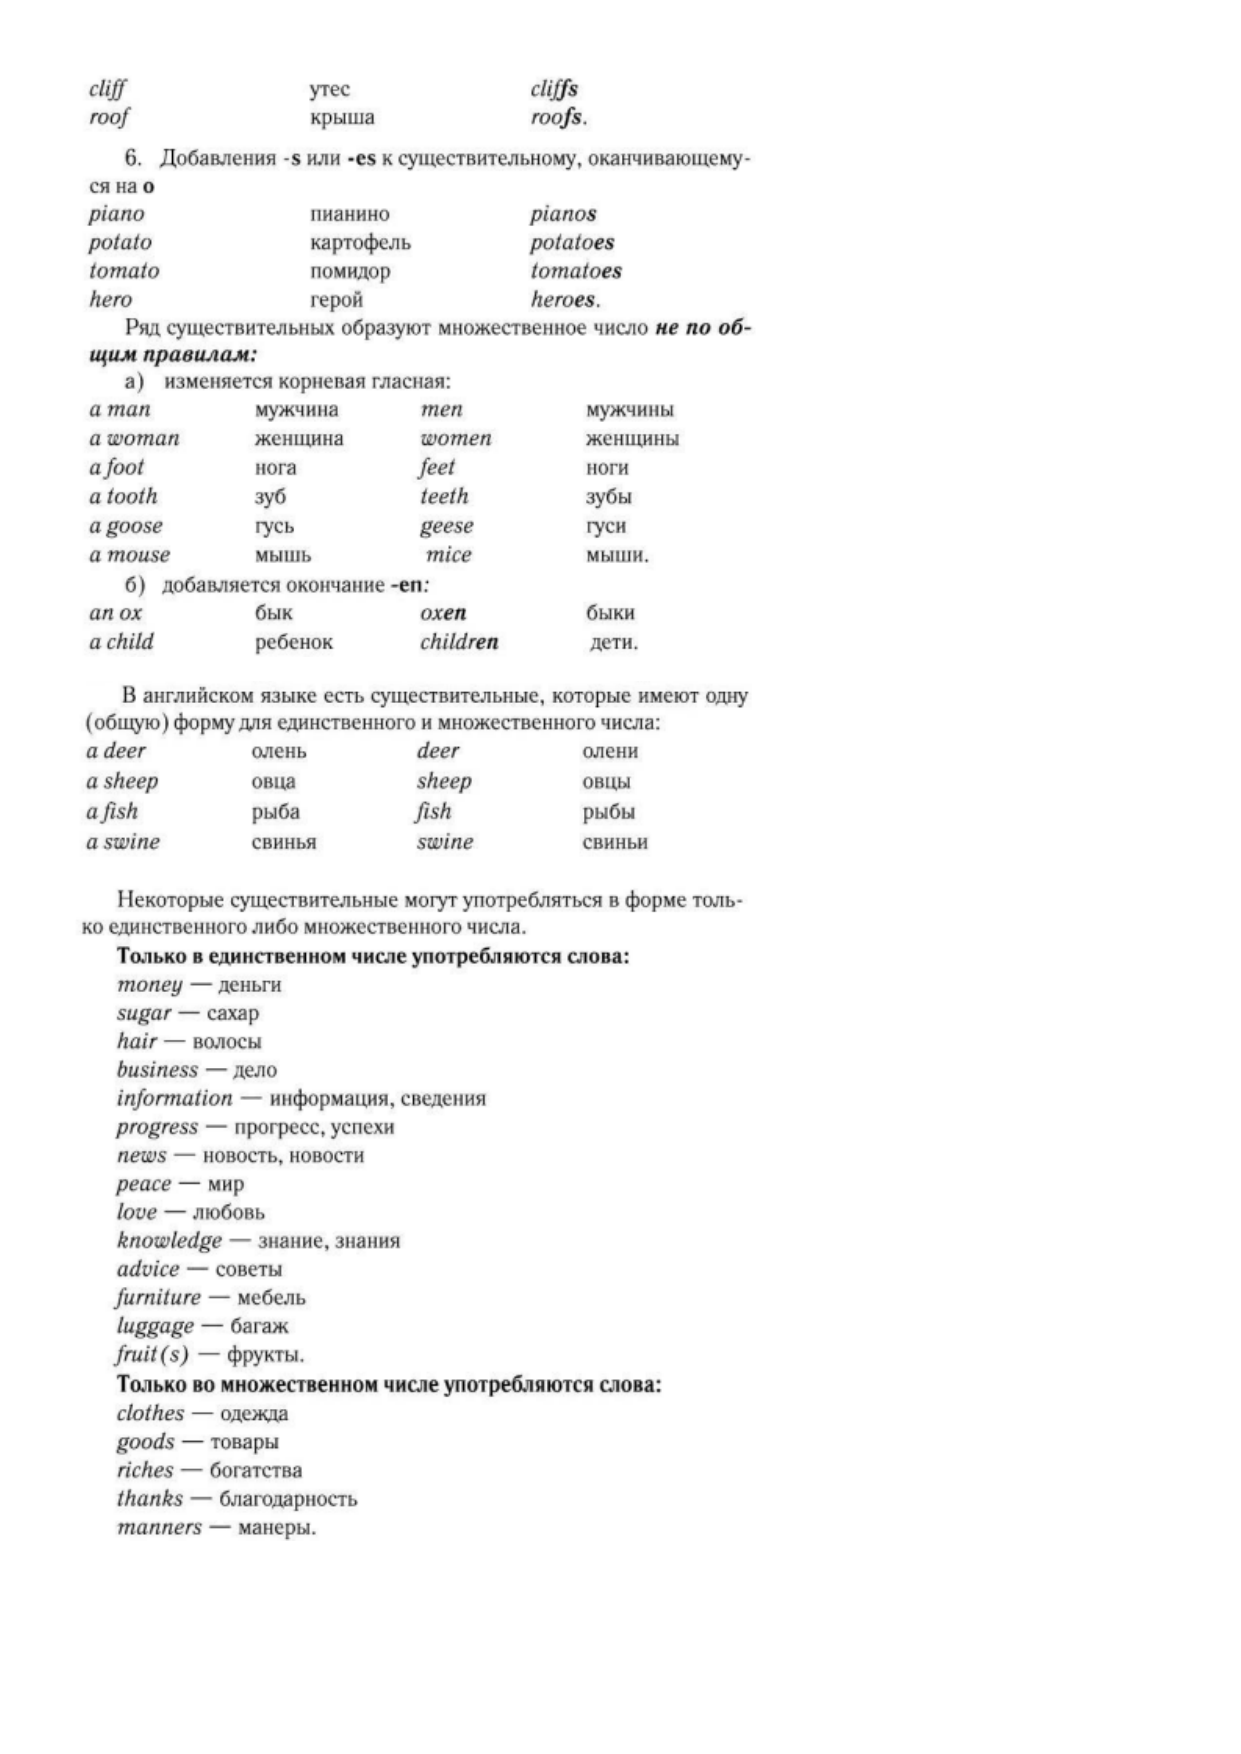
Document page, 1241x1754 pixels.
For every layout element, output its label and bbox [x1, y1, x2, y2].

picture [75, 75, 779, 657]
picture [75, 681, 769, 860]
picture [75, 884, 764, 1541]
